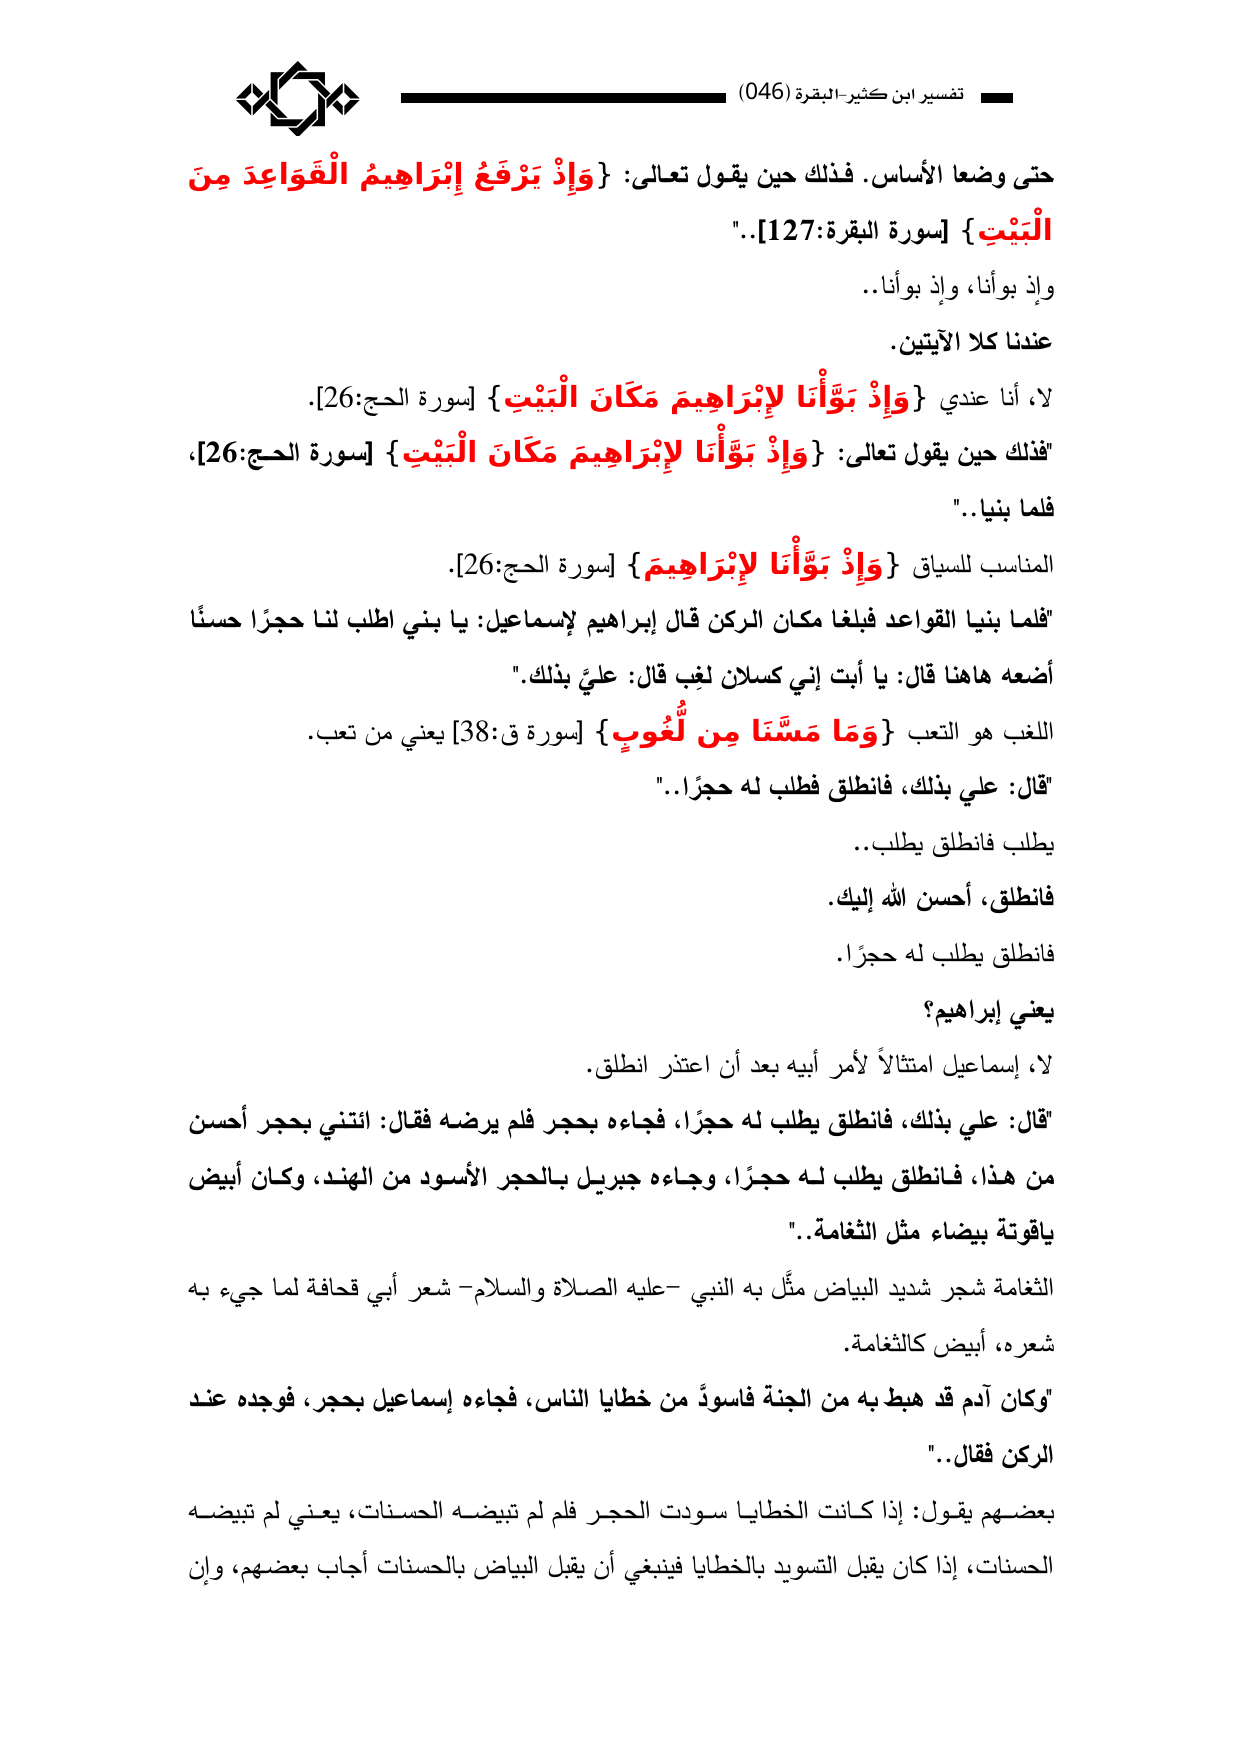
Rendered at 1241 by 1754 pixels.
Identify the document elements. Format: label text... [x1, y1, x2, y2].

text عندنا كلا الآيتين. [187, 317, 1053, 366]
text اللغب هو التعب {وَمَا مَسَّنَا مِن لُّغُوبٍ} [سورة ق:38] يعني من تعب. [187, 707, 1053, 755]
text يطلب فانطلق يطلب.. [187, 818, 1053, 866]
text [187, 1486, 1053, 1589]
text فانطلق، أحسن الله إليك. [187, 873, 1053, 922]
text "قال: علي بذلك، فانطلق يطلب له حجرًا، فجاءه بحجر فلم يرضه فقال: ائتني بحجر أحسن من هذا، فانطلق يطلب له حجرًا، وجاءه جبريل بالحجر الأسود من الهند، وكان أبيض ياقوتة بيضاء مثل الثغامة.." [187, 1096, 1053, 1256]
text الثغامة شجر شديد البياض مثَّل به النبي -عليه الصلاة والسلام- شعر أبي قحافة لما جيء به شعره، أبيض كالثغامة. [187, 1263, 1053, 1367]
text لا، إسماعيل امتثالاً لأمر أبيه بعد أن اعتذر انطلق. [187, 1040, 1053, 1089]
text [187, 150, 1053, 254]
text "فلما بنيا القواعد فبلغا مكان الركن قال إبراهيم لإسماعيل: يا بني اطلب لنا حجرًا حسنًا أضعه هاهنا قال: يا أبت إني كسلان لغِب قال: عليَّ بذلك." [187, 595, 1053, 699]
text "قال: علي بذلك، فانطلق فطلب له حجرًا.." [187, 762, 1053, 811]
text يعني إبراهيم؟ [187, 985, 1053, 1033]
text لا، أنا عندي {وَإِذْ بَوَّأْنَا لإِبْرَاهِيمَ مَكَانَ الْبَيْتِ} [سورة الحـج:26]. [187, 373, 1053, 421]
text "وكان آدم قد هبط به من الجنة فاسودَّ من خطايا الناس، فجاءه إسماعيل بحجر، فوجده عند الركن فقال.." [187, 1374, 1053, 1478]
text "فذلك حين يقول تعالى: {وَإِذْ بَوَّأْنَا لإِبْرَاهِيمَ مَكَانَ الْبَيْتِ} [سورة الحـج:26]، فلما بنيا.." [187, 428, 1053, 532]
text المناسب للسياق {وَإِذْ بَوَّأْنَا لإِبْرَاهِيمَ} [سورة الحـج:26]. [187, 540, 1053, 588]
text فانطلق يطلب له حجرًا. [187, 929, 1053, 977]
text وإذ بوأنا، وإذ بوأنا.. [187, 261, 1053, 310]
